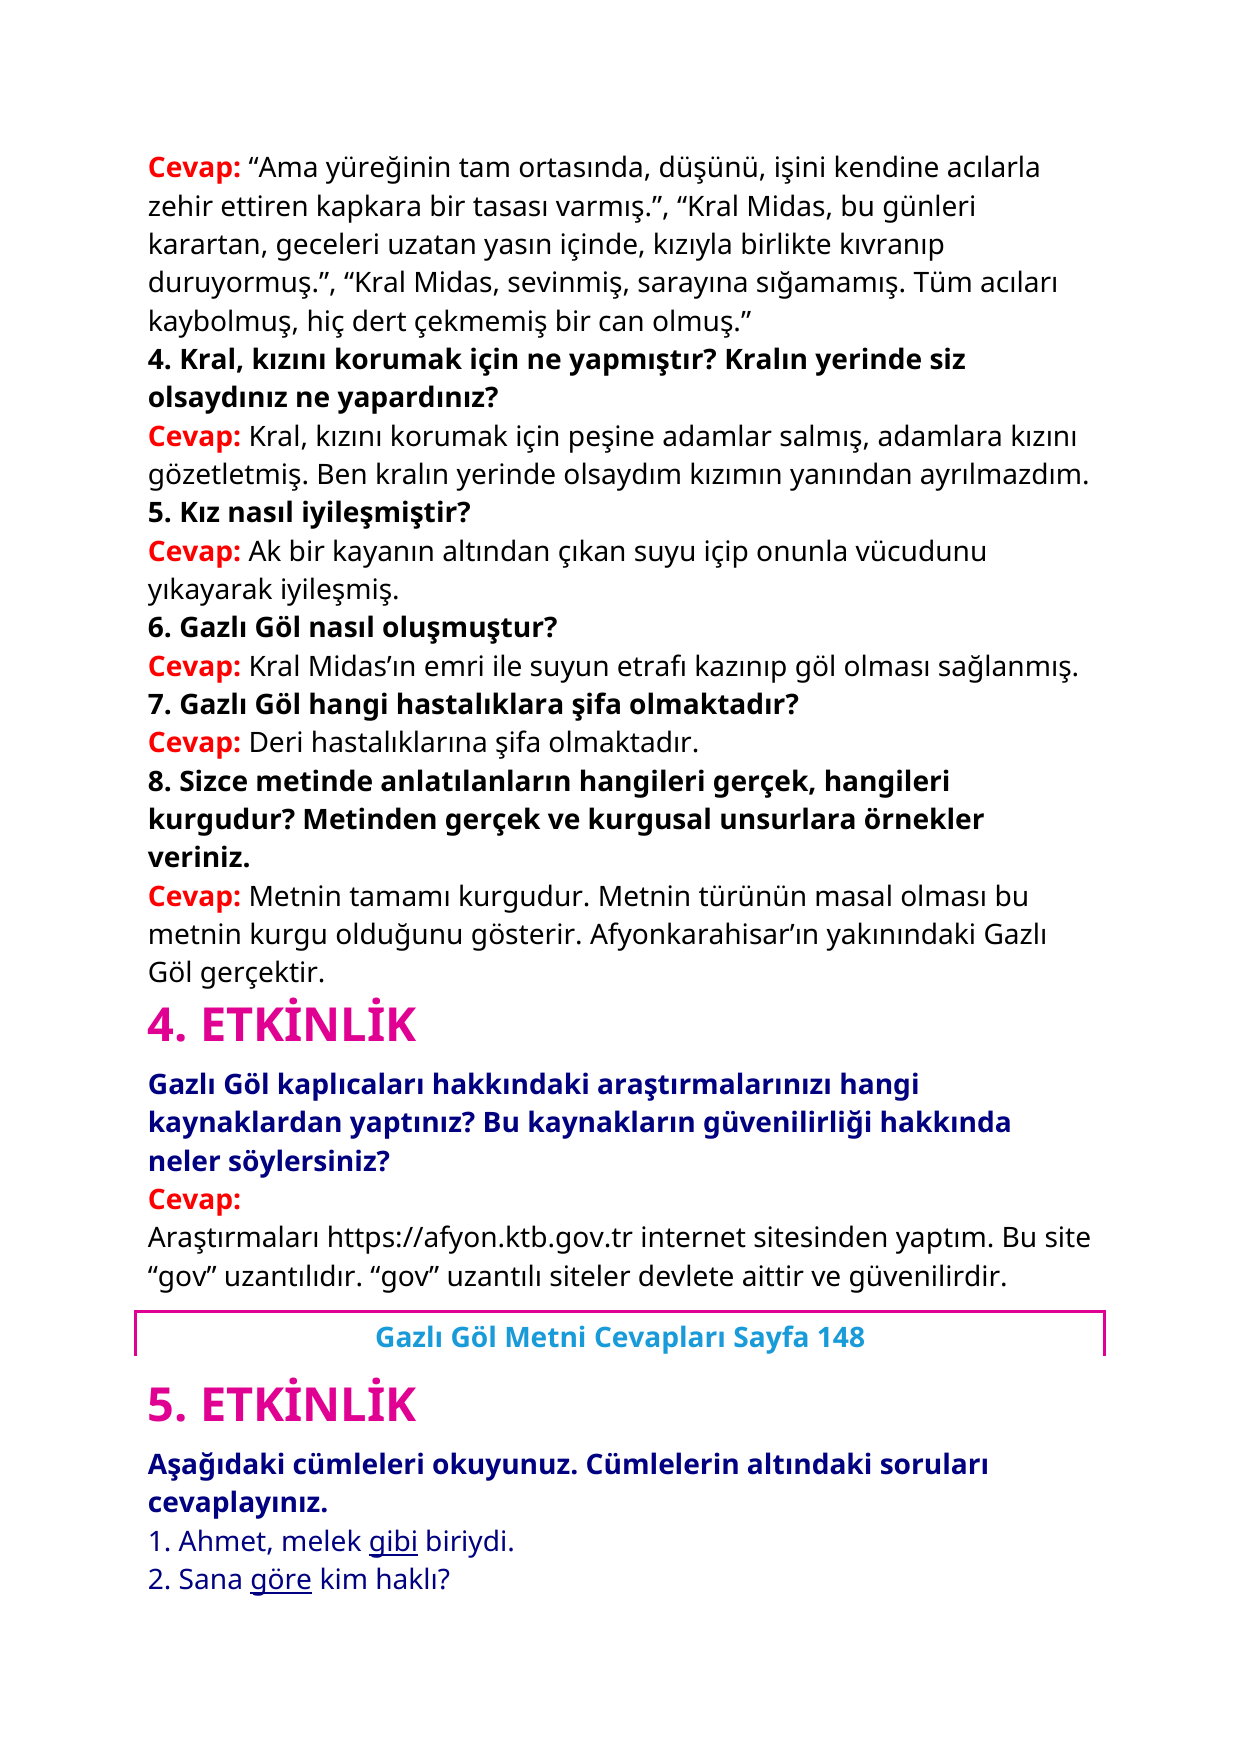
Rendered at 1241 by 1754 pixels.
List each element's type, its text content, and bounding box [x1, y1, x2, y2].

subtitle 5. ETKİNLİK [148, 1371, 1093, 1435]
text Araştırmaları https://afyon.ktb.gov.tr internet sitesinden yaptım. Bu site “gov” uzantılıdır. “gov” uzantılı siteler devlete aittir ve güvenilirdir. [148, 1218, 1093, 1294]
text Aşağıdaki cümleleri okuyunuz. Cümlelerin altındaki soruları cevaplayınız. [148, 1444, 1093, 1521]
text 5. Kız nasıl iyileşmiştir? [148, 493, 1093, 531]
text Cevap: “Ama yüreğinin tam ortasında, düşünü, işini kendine acılarla zehir ettiren kapkara bir tasası varmış.”, “Kral Midas, bu günleri karartan, geceleri uzatan yasın içinde, kızıyla birlikte kıvranıp duruyormuş.”, “Kral Midas, sevinmiş, sarayına sığamamış. Tüm acıları kaybolmuş, hiç dert çekmemiş bir can olmuş.” [148, 148, 1093, 339]
subtitle 4. ETKİNLİK [148, 991, 1093, 1055]
text 6. Gazlı Göl nasıl oluşmuştur? [148, 608, 1093, 646]
text 4. Kral, kızını korumak için ne yapmıştır? Kralın yerinde siz olsaydınız ne yapardınız? [148, 339, 1093, 416]
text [148, 1521, 1093, 1598]
text Gazlı Göl Metni Cevapları Sayfa 148 [137, 1313, 1103, 1356]
text Cevap: Metnin tamamı kurgudur. Metnin türünün masal olması bu metnin kurgu olduğunu gösterir. Afyonkarahisar’ın yakınındaki Gazlı Göl gerçektir. [148, 876, 1093, 991]
text Cevap: Kral Midas’ın emri ile suyun etrafı kazınıp göl olması sağlanmış. [148, 646, 1093, 684]
text Cevap: Deri hastalıklarına şifa olmaktadır. [148, 723, 1093, 761]
text 7. Gazlı Göl hangi hastalıklara şifa olmaktadır? [148, 684, 1093, 723]
text Cevap: Kral, kızını korumak için peşine adamlar salmış, adamlara kızını gözetletmiş. Ben kralın yerinde olsaydım kızımın yanından ayrılmazdım. [148, 416, 1093, 493]
text Gazlı Göl kaplıcaları hakkındaki araştırmalarınızı hangi kaynaklardan yaptınız? Bu kaynakların güvenilirliği hakkında neler söylersiniz? [148, 1064, 1093, 1179]
text 8. Sizce metinde anlatılanların hangileri gerçek, hangileri kurgudur? Metinden gerçek ve kurgusal unsurlara örnekler veriniz. [148, 761, 1093, 876]
text Cevap: [148, 1179, 1093, 1218]
text Cevap: Ak bir kayanın altından çıkan suyu içip onunla vücudunu yıkayarak iyileşmiş. [148, 531, 1093, 608]
